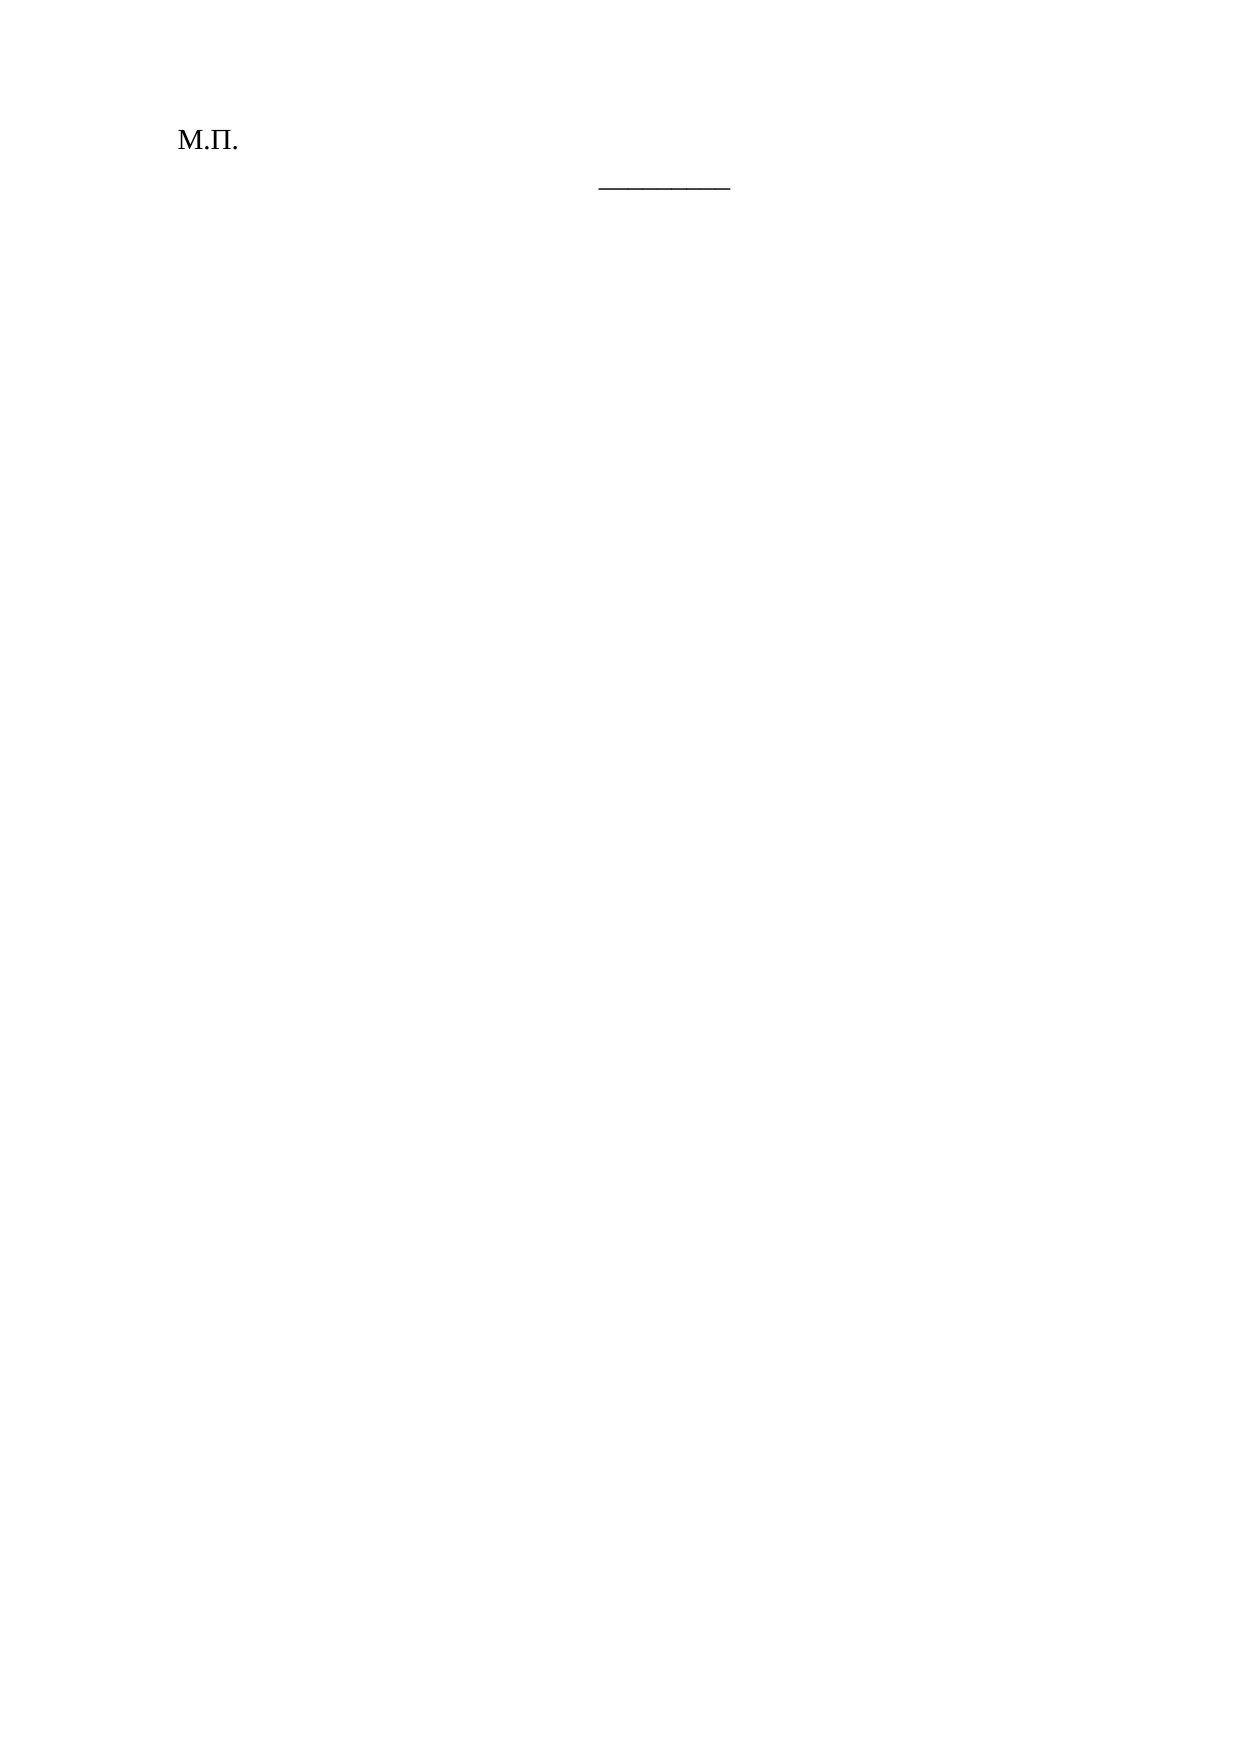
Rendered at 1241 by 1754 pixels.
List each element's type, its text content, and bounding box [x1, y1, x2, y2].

text _________ [177, 156, 1152, 193]
text М.П. [177, 118, 1152, 156]
